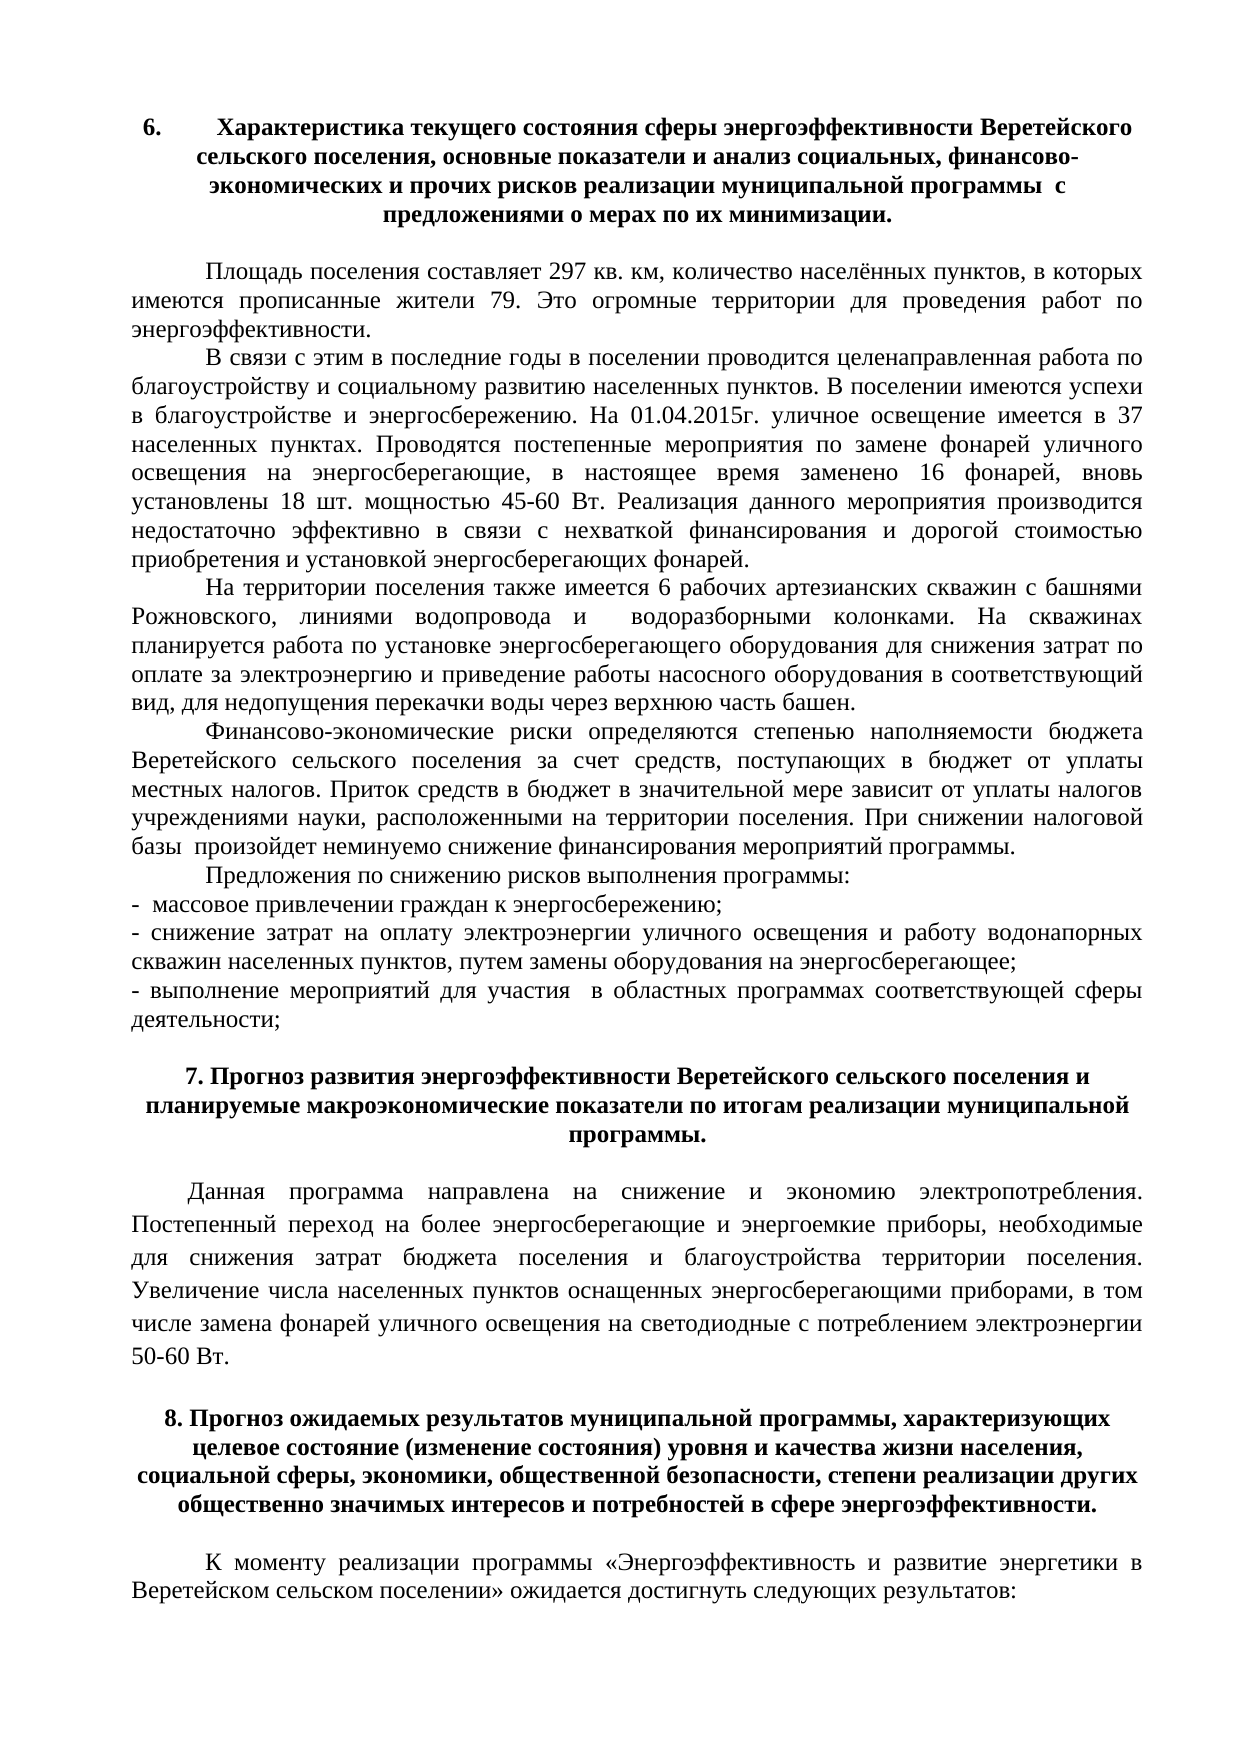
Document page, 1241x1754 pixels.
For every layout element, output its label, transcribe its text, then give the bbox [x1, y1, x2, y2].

text - выполнение мероприятий для участия в областных программах соответствующей сферы деятельности; [131, 975, 1144, 1032]
text 7. Прогноз развития энергоэффективности Веретейского сельского поселения и планируемые макроэкономические показатели по итогам реализации муниципальной программы. [131, 1061, 1144, 1147]
text На территории поселения также имеется 6 рабочих артезианских скважин с башнями Рожновского, линиями водопровода и водоразборными колонками. На скважинах планируется работа по установке энергосберегающего оборудования для снижения затрат по оплате за электроэнергию и приведение работы насосного оборудования в соответствующий вид, для недопущения перекачки воды через верхнюю часть башен. [131, 572, 1144, 716]
text Данная программа направлена на снижение и экономию электропотребления. Постепенный переход на более энергосберегающие и энергоемкие приборы, необходимые для снижения затрат бюджета поселения и благоустройства территории поселения. Увеличение числа населенных пунктов оснащенных энергосберегающими приборами, в том числе замена фонарей уличного освещения на светодиодные с потреблением электроэнергии 50-60 Вт. [131, 1176, 1144, 1370]
text Площадь поселения составляет 297 кв. км, количество населённых пунктов, в которых имеются прописанные жители 79. Это огромные территории для проведения работ по энергоэффективности. [131, 256, 1144, 342]
text К моменту реализации программы «Энергоэффективность и развитие энергетики в Веретейском сельском поселении» ожидается достигнуть следующих результатов: [131, 1547, 1144, 1604]
text - снижение затрат на оплату электроэнергии уличного освещения и работу водонапорных скважин населенных пунктов, путем замены оборудования на энергосберегающее; [131, 917, 1144, 975]
text - массовое привлечении граждан к энергосбережению; [131, 889, 1144, 917]
text Финансово-экономические риски определяются степенью наполняемости бюджета Веретейского сельского поселения за счет средств, поступающих в бюджет от уплаты местных налогов. Приток средств в бюджет в значительной мере зависит от уплаты налогов учреждениями науки, расположенными на территории поселения. При снижении налоговой базы произойдет неминуемо снижение финансирования мероприятий программы. [131, 716, 1144, 860]
list Характеристика текущего состояния сферы энергоэффективности Веретейского сельского поселения, основные показатели и анализ социальных, финансово-экономических и прочих рисков реализации муниципальной программы с предложениями о мерах по их минимизации. [131, 112, 1144, 227]
text 8. Прогноз ожидаемых результатов муниципальной программы, характеризующих целевое состояние (изменение состояния) уровня и качества жизни населения, социальной сферы, экономики, общественной безопасности, степени реализации других общественно значимых интересов и потребностей в сфере энергоэффективности. [131, 1403, 1144, 1518]
text В связи с этим в последние годы в поселении проводится целенаправленная работа по благоустройству и социальному развитию населенных пунктов. В поселении имеются успехи в благоустройстве и энергосбережению. На 01.04.2015г. уличное освещение имеется в 37 населенных пунктах. Проводятся постепенные мероприятия по замене фонарей уличного освещения на энергосберегающие, в настоящее время заменено 16 фонарей, вновь установлены 18 шт. мощностью 45-60 Вт. Реализация данного мероприятия производится недостаточно эффективно в связи с нехваткой финансирования и дорогой стоимостью приобретения и установкой энергосберегающих фонарей. [131, 342, 1144, 572]
text Предложения по снижению рисков выполнения программы: [131, 860, 1144, 889]
